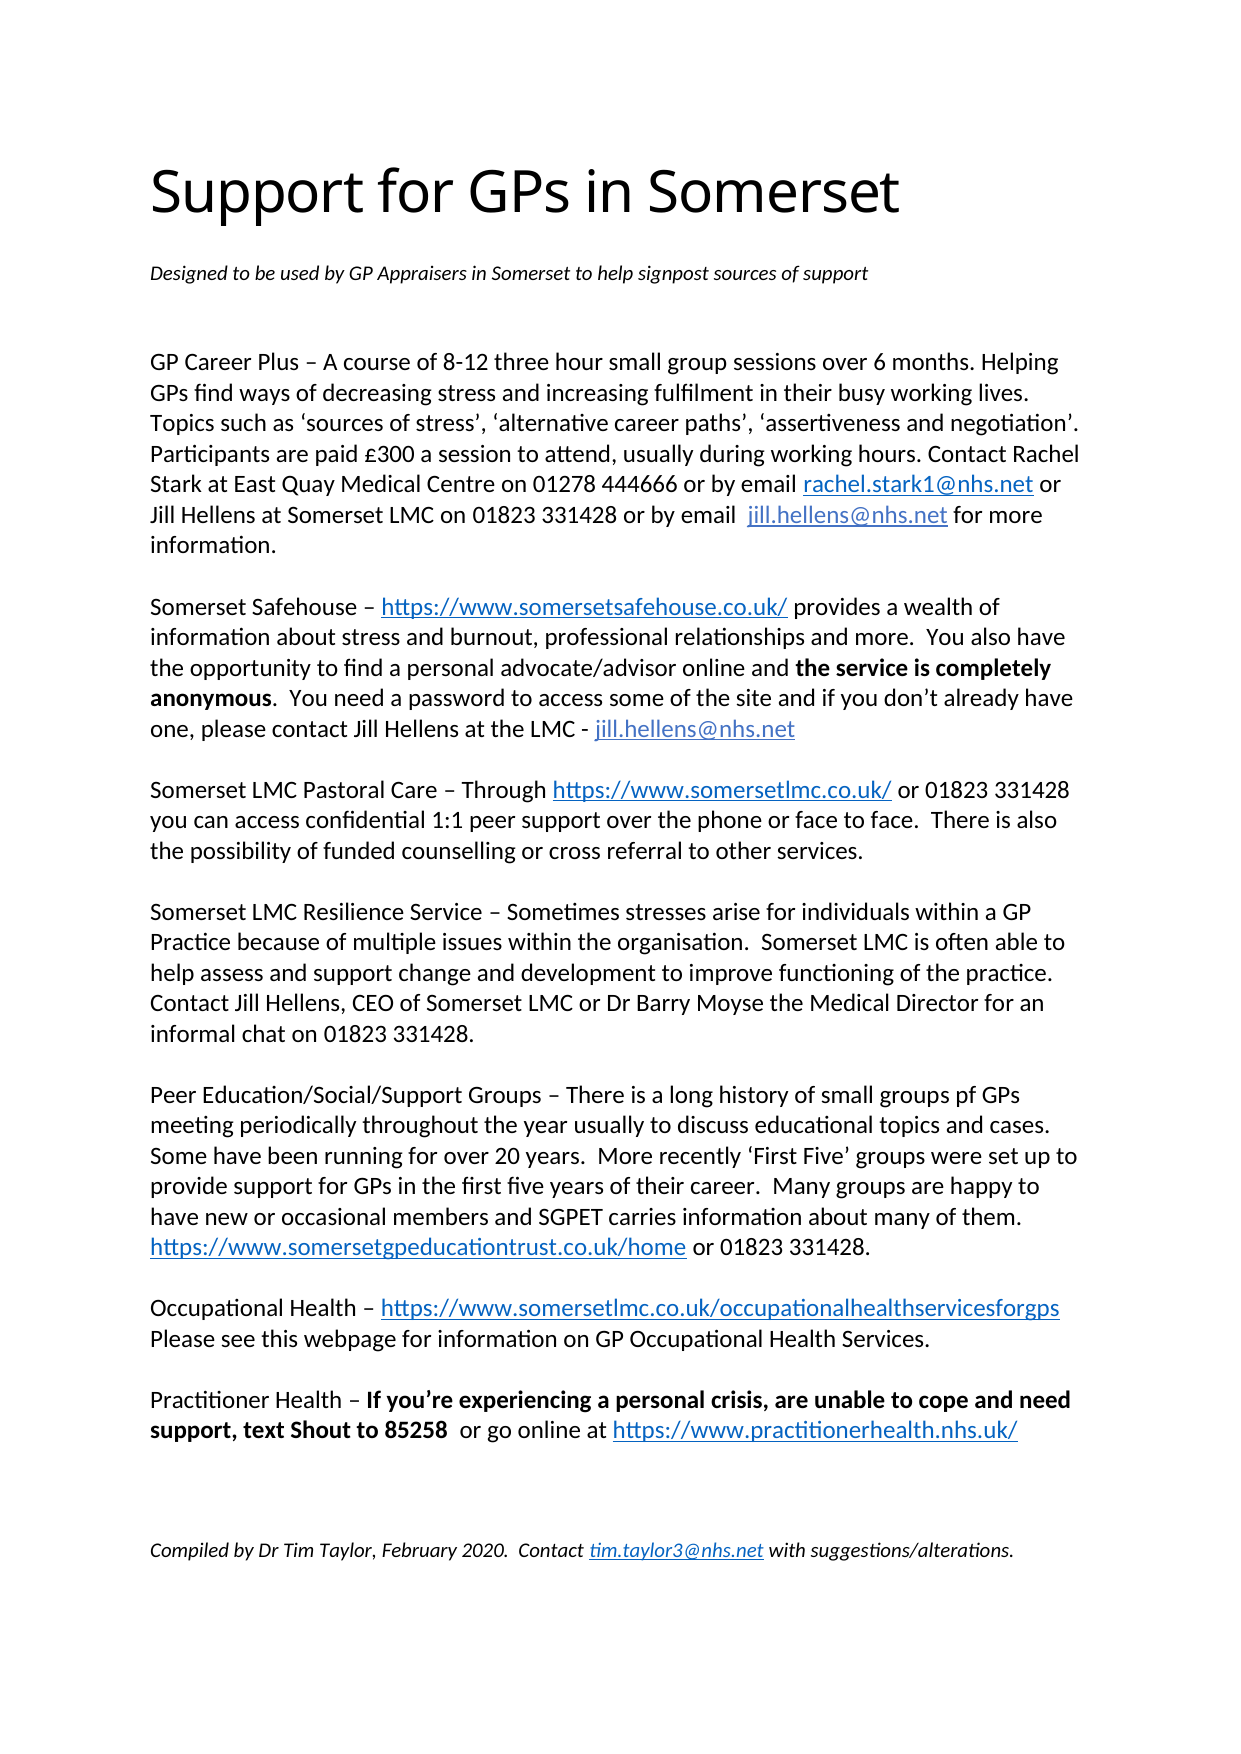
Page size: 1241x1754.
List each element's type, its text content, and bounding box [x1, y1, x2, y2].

text Somerset LMC Pastoral Care – Through https://www.somersetlmc.co.uk/ or 01823 331428 you can access confidential 1:1 peer support over the phone or face to face. There is also the possibility of funded counselling or cross referral to other services. [864, 774, 1090, 865]
text Somerset Safehouse – https://www.somersetsafehouse.co.uk/ provides a wealth of information about stress and burnout, professional relationships and more. You also have the opportunity to find a personal advocate/advisor online and the service is completely anonymous. You need a password to access some of the site and if you don’t already have one, please contact Jill Hellens at the LMC - jill.hellens@nhs.net [150, 591, 1090, 743]
text Practitioner Health – If you’re experiencing a personal crisis, are unable to cope and need support, text Shout to 85258 or go online at https://www.practitionerhealth.nhs.uk/ [150, 1384, 1090, 1445]
text Peer Education/Social/Support Groups – There is a long history of small groups pf GPs meeting periodically throughout the year usually to discuss educational topics and cases. Some have been running for over 20 years. More recently ‘First Five’ groups were set up to provide support for GPs in the first five years of their career. Many groups are happy to have new or occasional members and SGPET carries information about many of them. https://www.somersetgpeducationtrust.co.uk/home or 01823 331428. [150, 1079, 1090, 1262]
title Support for GPs in Somerset [150, 150, 1090, 229]
text Occupational Health – https://www.somersetlmc.co.uk/occupationalhealthservicesforgps Please see this webpage for information on GP Occupational Health Services. [150, 1293, 1090, 1354]
text Somerset LMC Resilience Service – Sometimes stresses arise for individuals within a GP Practice because of multiple issues within the organisation. Somerset LMC is often able to help assess and support change and development to improve functioning of the practice. Contact Jill Hellens, CEO of Somerset LMC or Dr Barry Moyse the Medical Director for an informal chat on 01823 331428. [150, 896, 1090, 1048]
text Somerset LMC Pastoral Care – Through https://www.somersetlmc.co.uk/ or 01823 331428 you can access confidential 1:1 peer support over the phone or face to face. There is also the possibility of funded counselling or cross referral to other services. [150, 774, 925, 804]
text Designed to be used by GP Appraisers in Somerset to help signpost sources of support [150, 260, 1090, 285]
text GP Career Plus – A course of 8-12 three hour small group sessions over 6 months. Helping GPs find ways of decreasing stress and increasing fulfilment in their busy working lives. Topics such as ‘sources of stress’, ‘alternative career paths’, ‘assertiveness and negotiation’. Participants are paid £300 a session to attend, usually during working hours. Contact Rachel Stark at East Quay Medical Centre on 01278 444666 or by email rachel.stark1@nhs.net or Jill Hellens at Somerset LMC on 01823 331428 or by email jill.hellens@nhs.net for more information. [150, 346, 1090, 560]
text Compiled by Dr Tim Taylor, February 2020. Contact tim.taylor3@nhs.net with suggestions/alterations. [150, 1537, 1090, 1562]
